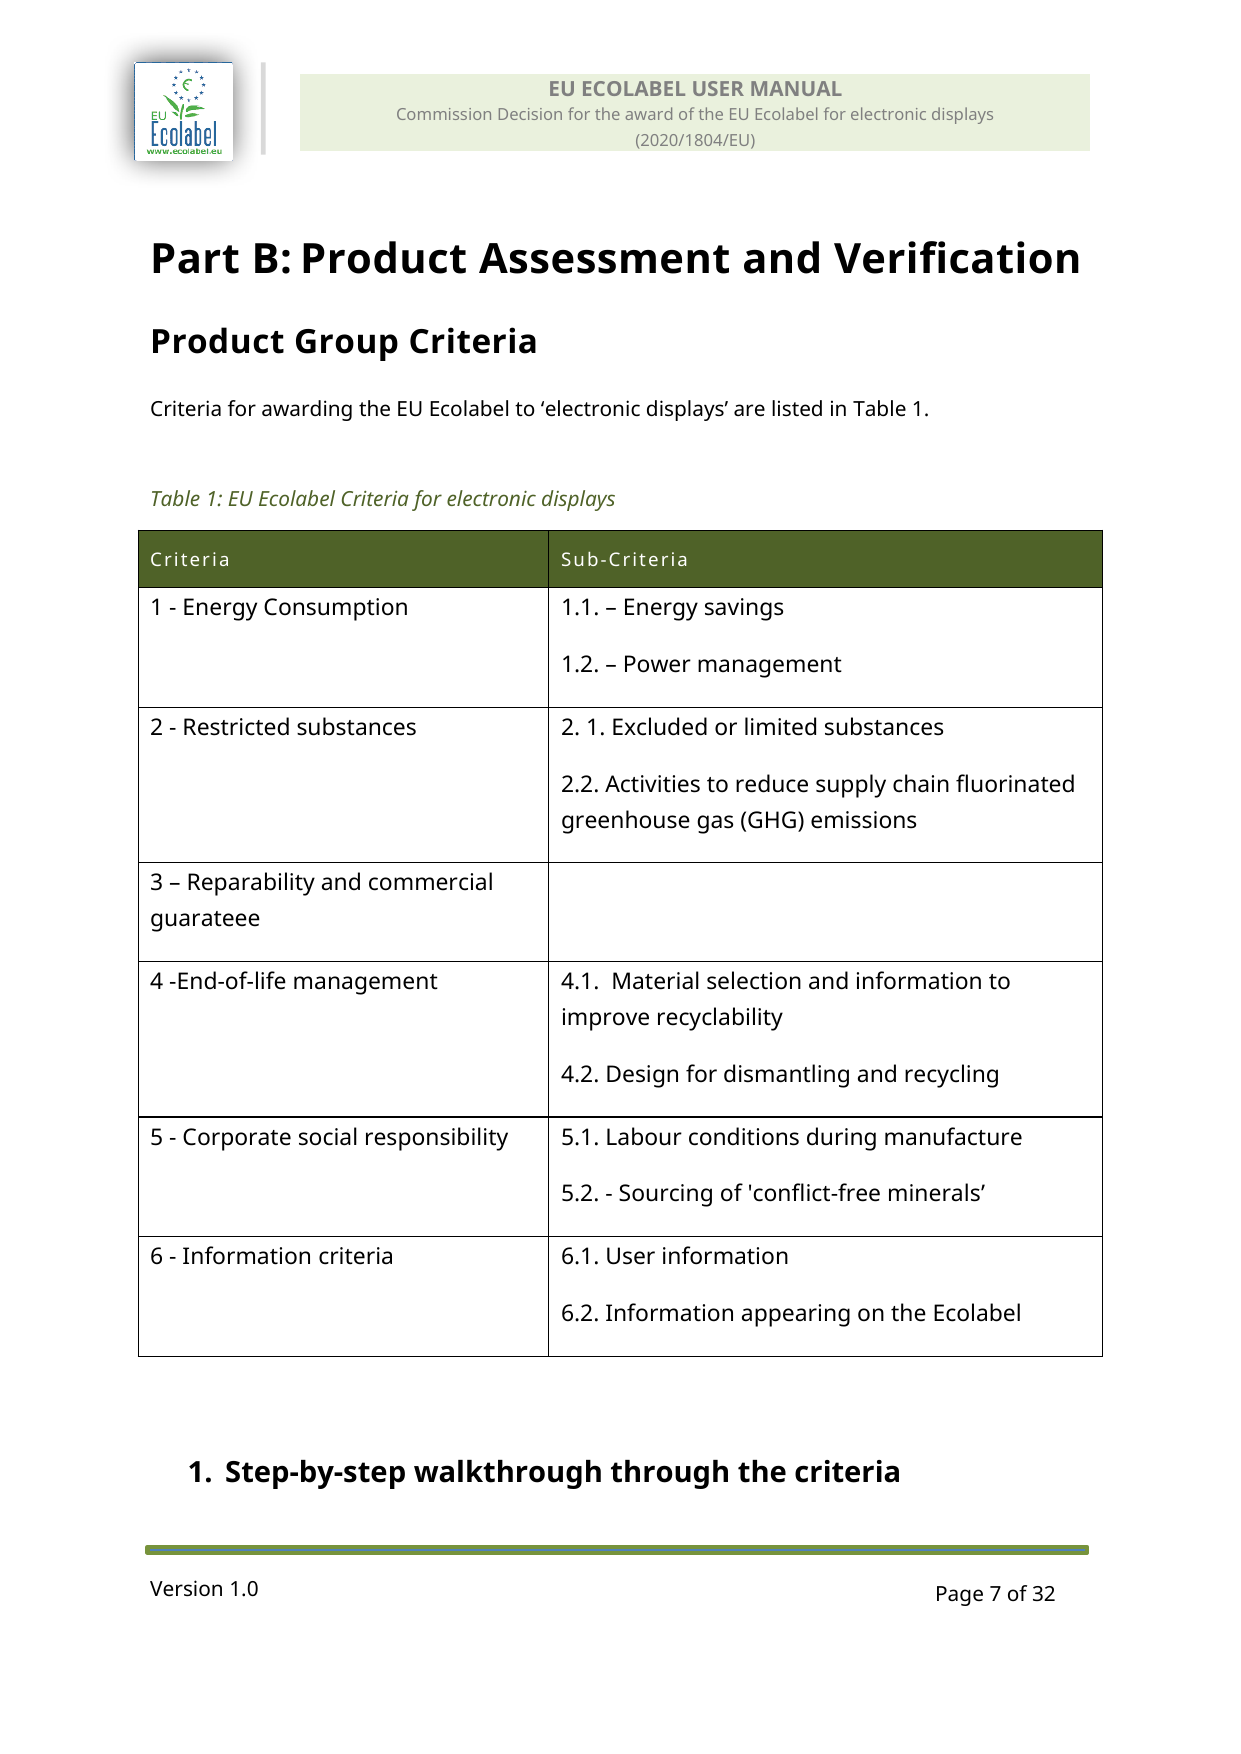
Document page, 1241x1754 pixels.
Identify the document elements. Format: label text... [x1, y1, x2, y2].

table_cell 2 - Restricted substances [139, 708, 548, 862]
subtitle Product Group Criteria [150, 318, 1090, 363]
picture [134, 62, 233, 161]
table_cell 5.1. Labour conditions during manufacture 5.2. - Sourcing of 'conflict-free minerals’ [549, 1118, 1102, 1236]
table_header Criteria [139, 531, 548, 587]
table_cell 1 - Energy Consumption [139, 588, 548, 707]
table_header Sub-Criteria [549, 531, 1102, 587]
list Step-by-step walkthrough through the criteria [187, 1452, 1090, 1491]
table_cell 1.1. – Energy savings 1.2. – Power management [549, 588, 1102, 707]
table_cell 2. 1. Excluded or limited substances 2.2. Activities to reduce supply chain fluorinated greenhouse gas (GHG) emissions [549, 708, 1102, 862]
table_cell [549, 863, 1102, 961]
text Criteria for awarding the EU Ecolabel to ‘electronic displays’ are listed in Table 1. [150, 394, 1090, 423]
text Table 1: EU Ecolabel Criteria for electronic displays [150, 484, 1090, 513]
table_cell 3 – Reparability and commercial guarateee [139, 863, 548, 961]
table_cell 6.1. User information 6.2. Information appearing on the Ecolabel [549, 1237, 1102, 1356]
table_cell 4.1. Material selection and information to improve recyclability 4.2. Design for dismantling and recycling [549, 962, 1102, 1116]
subtitle Product Assessment and Verification [150, 229, 1090, 286]
table_cell 5 - Corporate social responsibility [139, 1118, 548, 1236]
table_cell 4 -End-of-life management [139, 962, 548, 1116]
table_cell 6 - Information criteria [139, 1237, 548, 1356]
